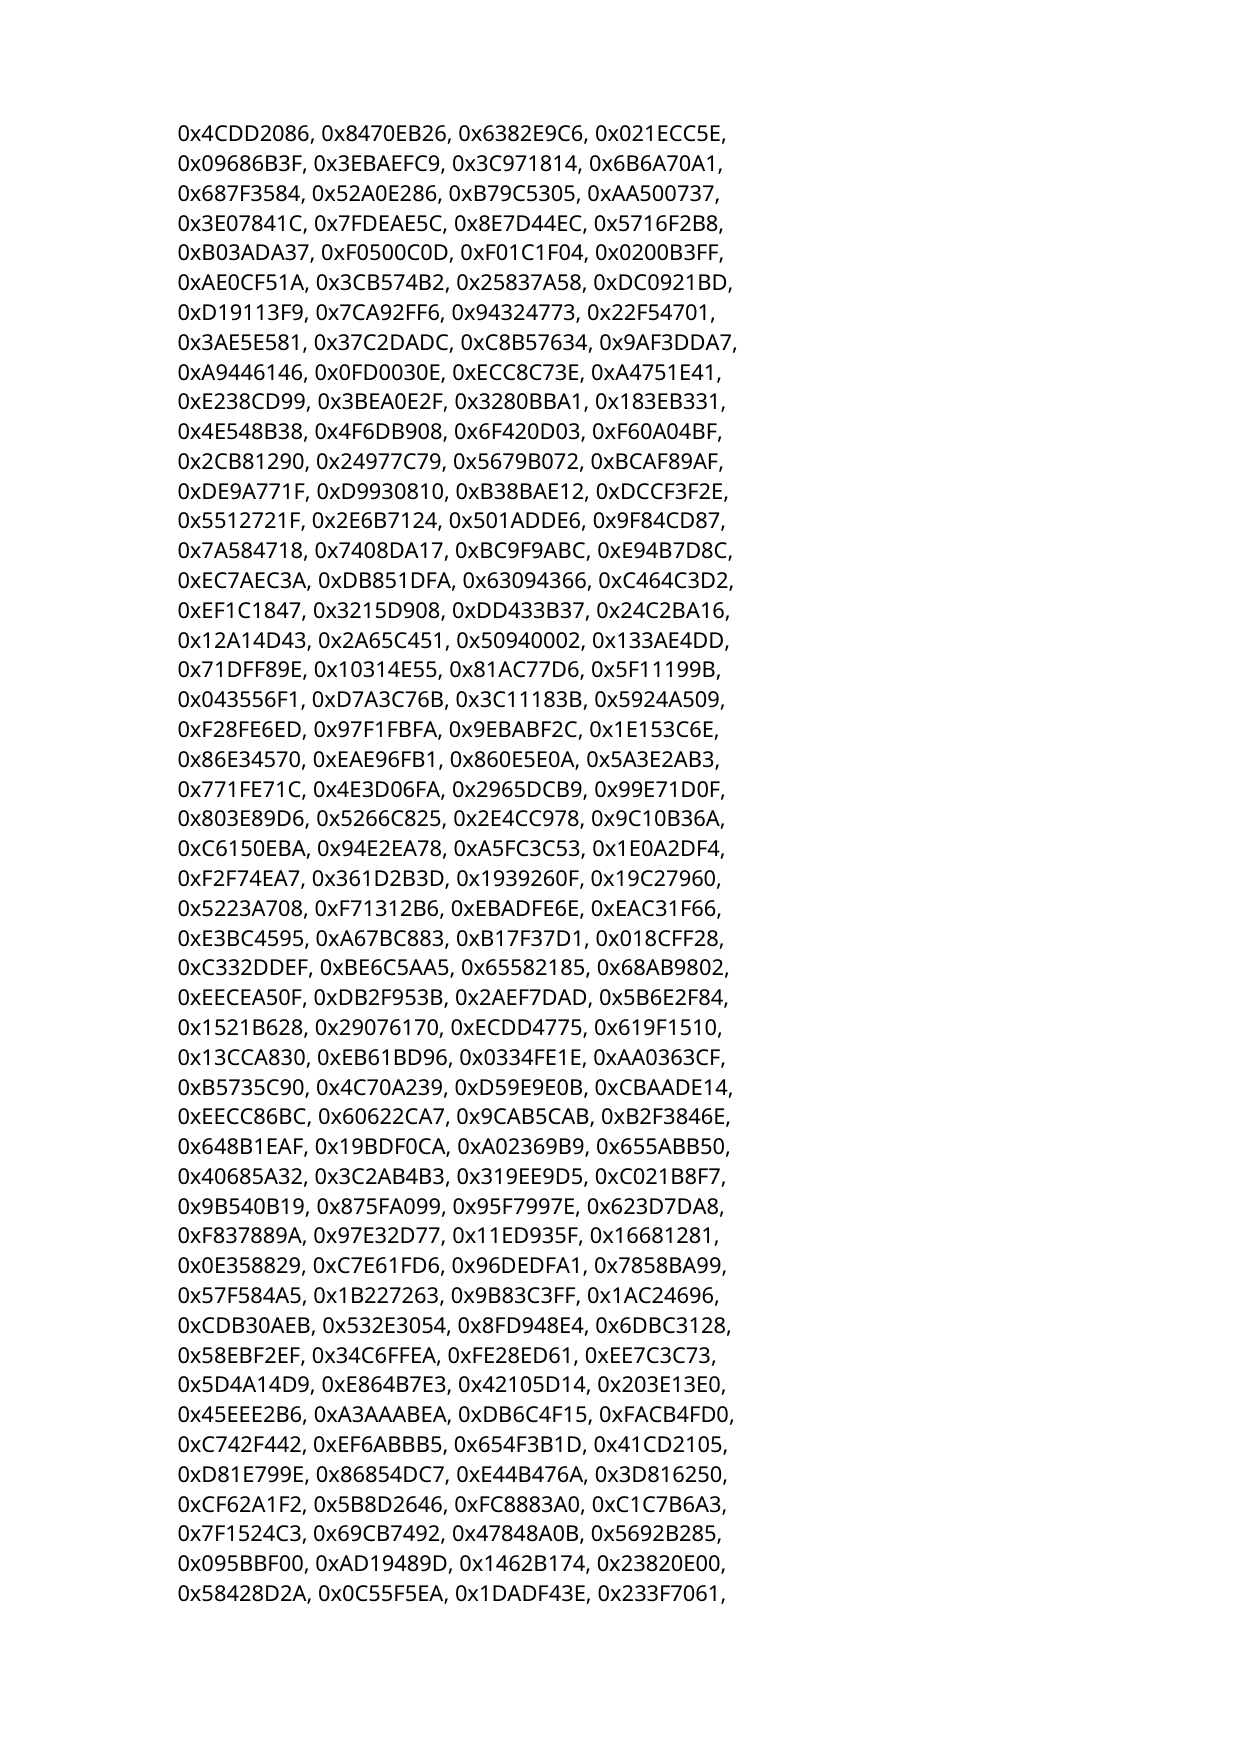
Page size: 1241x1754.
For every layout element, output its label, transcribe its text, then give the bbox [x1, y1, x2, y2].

text 0x803E89D6, 0x5266C825, 0x2E4CC978, 0x9C10B36A, [177, 803, 1181, 833]
text 0x7F1524C3, 0x69CB7492, 0x47848A0B, 0x5692B285, [177, 1518, 1181, 1548]
text 0x9B540B19, 0x875FA099, 0x95F7997E, 0x623D7DA8, [177, 1191, 1181, 1220]
text 0x09686B3F, 0x3EBAEFC9, 0x3C971814, 0x6B6A70A1, [177, 148, 1181, 178]
text 0xF28FE6ED, 0x97F1FBFA, 0x9EBABF2C, 0x1E153C6E, [177, 714, 1181, 744]
text 0xA9446146, 0x0FD0030E, 0xECC8C73E, 0xA4751E41, [177, 356, 1181, 386]
text 0x687F3584, 0x52A0E286, 0xB79C5305, 0xAA500737, [177, 178, 1181, 207]
text 0xC6150EBA, 0x94E2EA78, 0xA5FC3C53, 0x1E0A2DF4, [177, 833, 1181, 863]
text 0xCF62A1F2, 0x5B8D2646, 0xFC8883A0, 0xC1C7B6A3, [177, 1488, 1181, 1518]
text 0xEC7AEC3A, 0xDB851DFA, 0x63094366, 0xC464C3D2, [177, 565, 1181, 595]
text 0xF837889A, 0x97E32D77, 0x11ED935F, 0x16681281, [177, 1220, 1181, 1250]
text 0x4CDD2086, 0x8470EB26, 0x6382E9C6, 0x021ECC5E, [177, 118, 1181, 148]
text 0xD19113F9, 0x7CA92FF6, 0x94324773, 0x22F54701, [177, 297, 1181, 327]
text 0x12A14D43, 0x2A65C451, 0x50940002, 0x133AE4DD, [177, 624, 1181, 654]
text 0x648B1EAF, 0x19BDF0CA, 0xA02369B9, 0x655ABB50, [177, 1131, 1181, 1161]
text 0x0E358829, 0xC7E61FD6, 0x96DEDFA1, 0x7858BA99, [177, 1250, 1181, 1280]
text 0x45EEE2B6, 0xA3AAABEA, 0xDB6C4F15, 0xFACB4FD0, [177, 1399, 1181, 1429]
text 0x40685A32, 0x3C2AB4B3, 0x319EE9D5, 0xC021B8F7, [177, 1161, 1181, 1191]
text 0x5223A708, 0xF71312B6, 0xEBADFE6E, 0xEAC31F66, [177, 893, 1181, 922]
text 0x58EBF2EF, 0x34C6FFEA, 0xFE28ED61, 0xEE7C3C73, [177, 1339, 1181, 1369]
text 0x043556F1, 0xD7A3C76B, 0x3C11183B, 0x5924A509, [177, 684, 1181, 714]
text 0xC742F442, 0xEF6ABBB5, 0x654F3B1D, 0x41CD2105, [177, 1429, 1181, 1459]
text 0xEECEA50F, 0xDB2F953B, 0x2AEF7DAD, 0x5B6E2F84, [177, 982, 1181, 1012]
text 0xB03ADA37, 0xF0500C0D, 0xF01C1F04, 0x0200B3FF, [177, 237, 1181, 267]
text 0x095BBF00, 0xAD19489D, 0x1462B174, 0x23820E00, [177, 1548, 1181, 1578]
text 0xF2F74EA7, 0x361D2B3D, 0x1939260F, 0x19C27960, [177, 863, 1181, 893]
text 0x2CB81290, 0x24977C79, 0x5679B072, 0xBCAF89AF, [177, 446, 1181, 476]
text 0x4E548B38, 0x4F6DB908, 0x6F420D03, 0xF60A04BF, [177, 416, 1181, 446]
text 0xB5735C90, 0x4C70A239, 0xD59E9E0B, 0xCBAADE14, [177, 1071, 1181, 1101]
text 0xEF1C1847, 0x3215D908, 0xDD433B37, 0x24C2BA16, [177, 595, 1181, 624]
text 0xD81E799E, 0x86854DC7, 0xE44B476A, 0x3D816250, [177, 1459, 1181, 1488]
text 0x771FE71C, 0x4E3D06FA, 0x2965DCB9, 0x99E71D0F, [177, 773, 1181, 803]
text 0xE3BC4595, 0xA67BC883, 0xB17F37D1, 0x018CFF28, [177, 922, 1181, 952]
text 0x58428D2A, 0x0C55F5EA, 0x1DADF43E, 0x233F7061, [177, 1578, 1181, 1608]
text 0xCDB30AEB, 0x532E3054, 0x8FD948E4, 0x6DBC3128, [177, 1310, 1181, 1339]
text 0x86E34570, 0xEAE96FB1, 0x860E5E0A, 0x5A3E2AB3, [177, 744, 1181, 773]
text 0xAE0CF51A, 0x3CB574B2, 0x25837A58, 0xDC0921BD, [177, 267, 1181, 297]
text 0x5512721F, 0x2E6B7124, 0x501ADDE6, 0x9F84CD87, [177, 505, 1181, 535]
text 0xEECC86BC, 0x60622CA7, 0x9CAB5CAB, 0xB2F3846E, [177, 1101, 1181, 1131]
text 0x3E07841C, 0x7FDEAE5C, 0x8E7D44EC, 0x5716F2B8, [177, 207, 1181, 237]
text 0x3AE5E581, 0x37C2DADC, 0xC8B57634, 0x9AF3DDA7, [177, 327, 1181, 356]
text 0x13CCA830, 0xEB61BD96, 0x0334FE1E, 0xAA0363CF, [177, 1042, 1181, 1071]
text 0x57F584A5, 0x1B227263, 0x9B83C3FF, 0x1AC24696, [177, 1280, 1181, 1310]
text 0xC332DDEF, 0xBE6C5AA5, 0x65582185, 0x68AB9802, [177, 952, 1181, 982]
text 0x71DFF89E, 0x10314E55, 0x81AC77D6, 0x5F11199B, [177, 654, 1181, 684]
text 0x7A584718, 0x7408DA17, 0xBC9F9ABC, 0xE94B7D8C, [177, 535, 1181, 565]
text 0xDE9A771F, 0xD9930810, 0xB38BAE12, 0xDCCF3F2E, [177, 476, 1181, 505]
text 0x1521B628, 0x29076170, 0xECDD4775, 0x619F1510, [177, 1012, 1181, 1042]
text 0x5D4A14D9, 0xE864B7E3, 0x42105D14, 0x203E13E0, [177, 1369, 1181, 1399]
text 0xE238CD99, 0x3BEA0E2F, 0x3280BBA1, 0x183EB331, [177, 386, 1181, 416]
